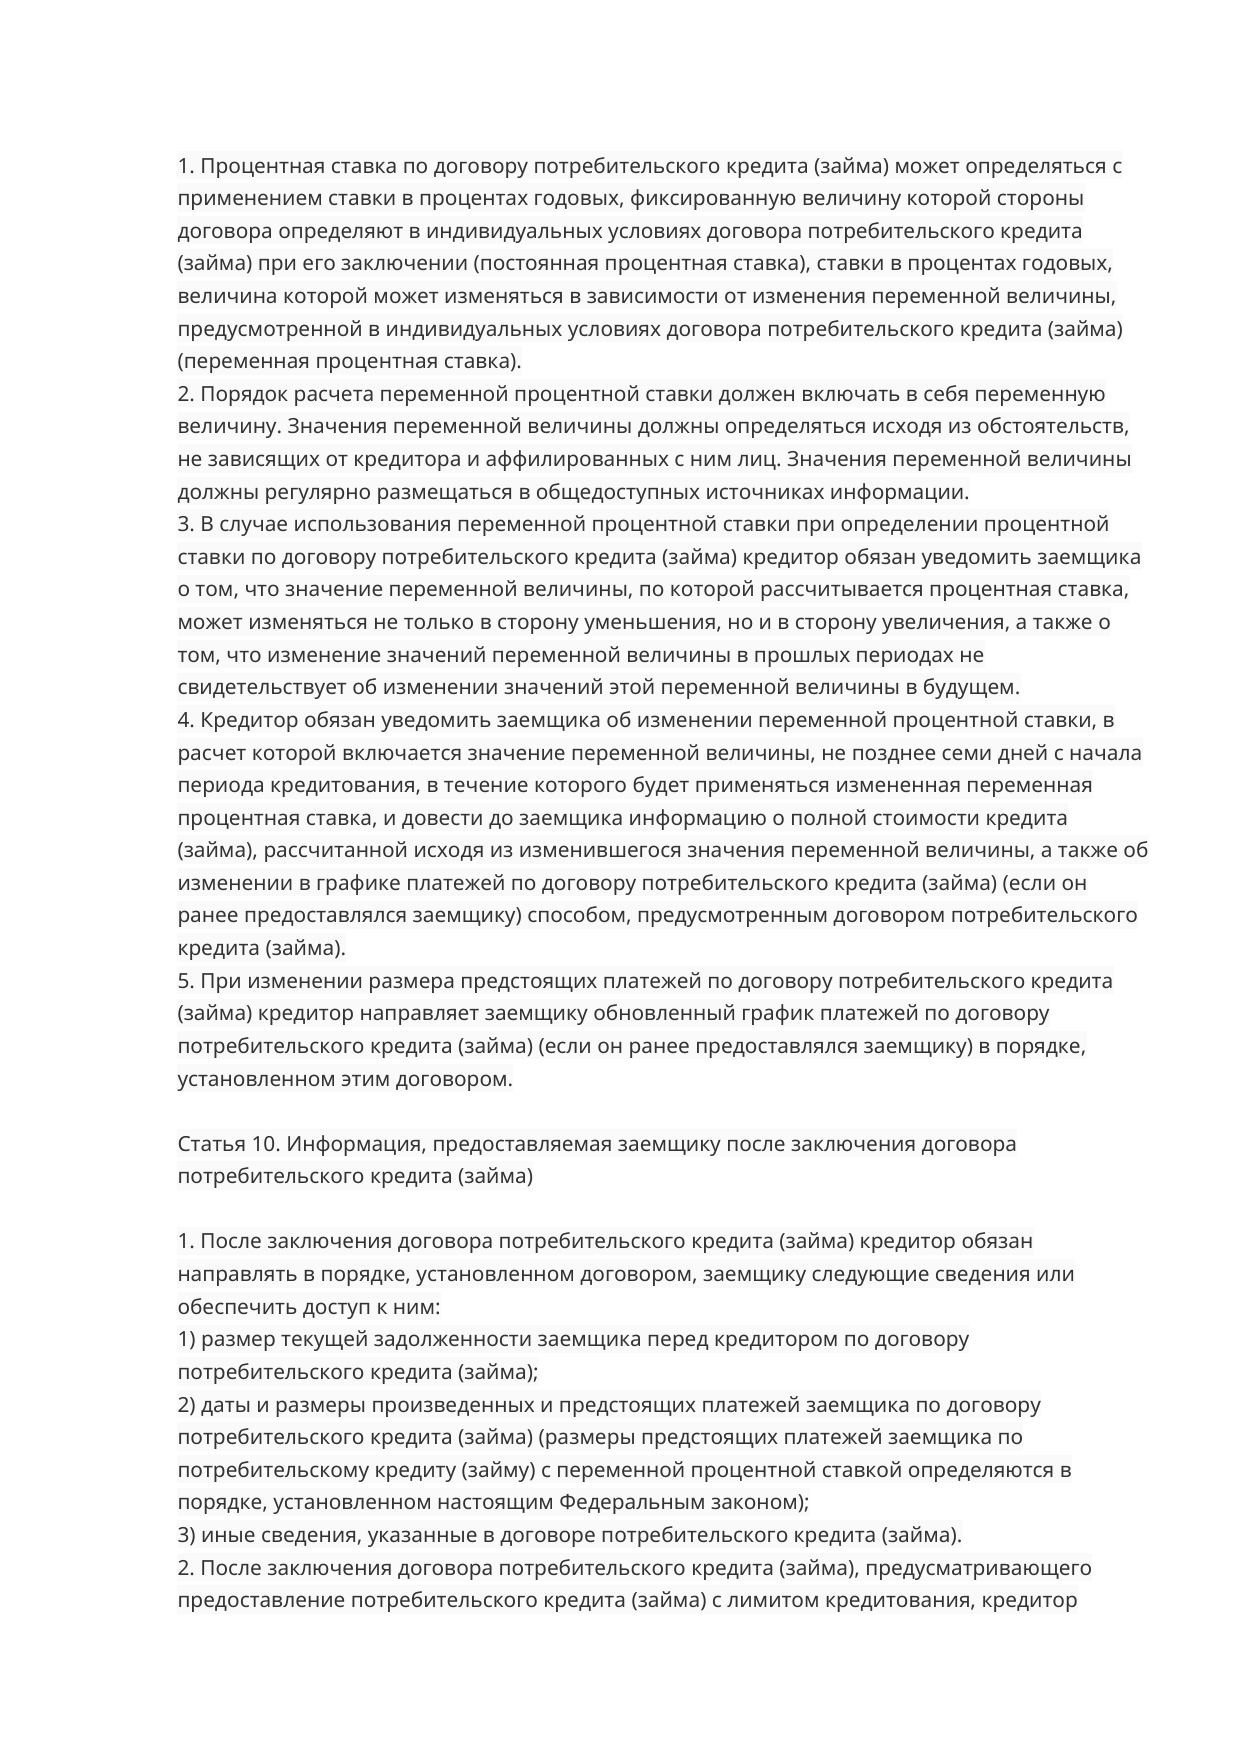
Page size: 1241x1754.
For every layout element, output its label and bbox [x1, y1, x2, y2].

text [177, 118, 1152, 1614]
